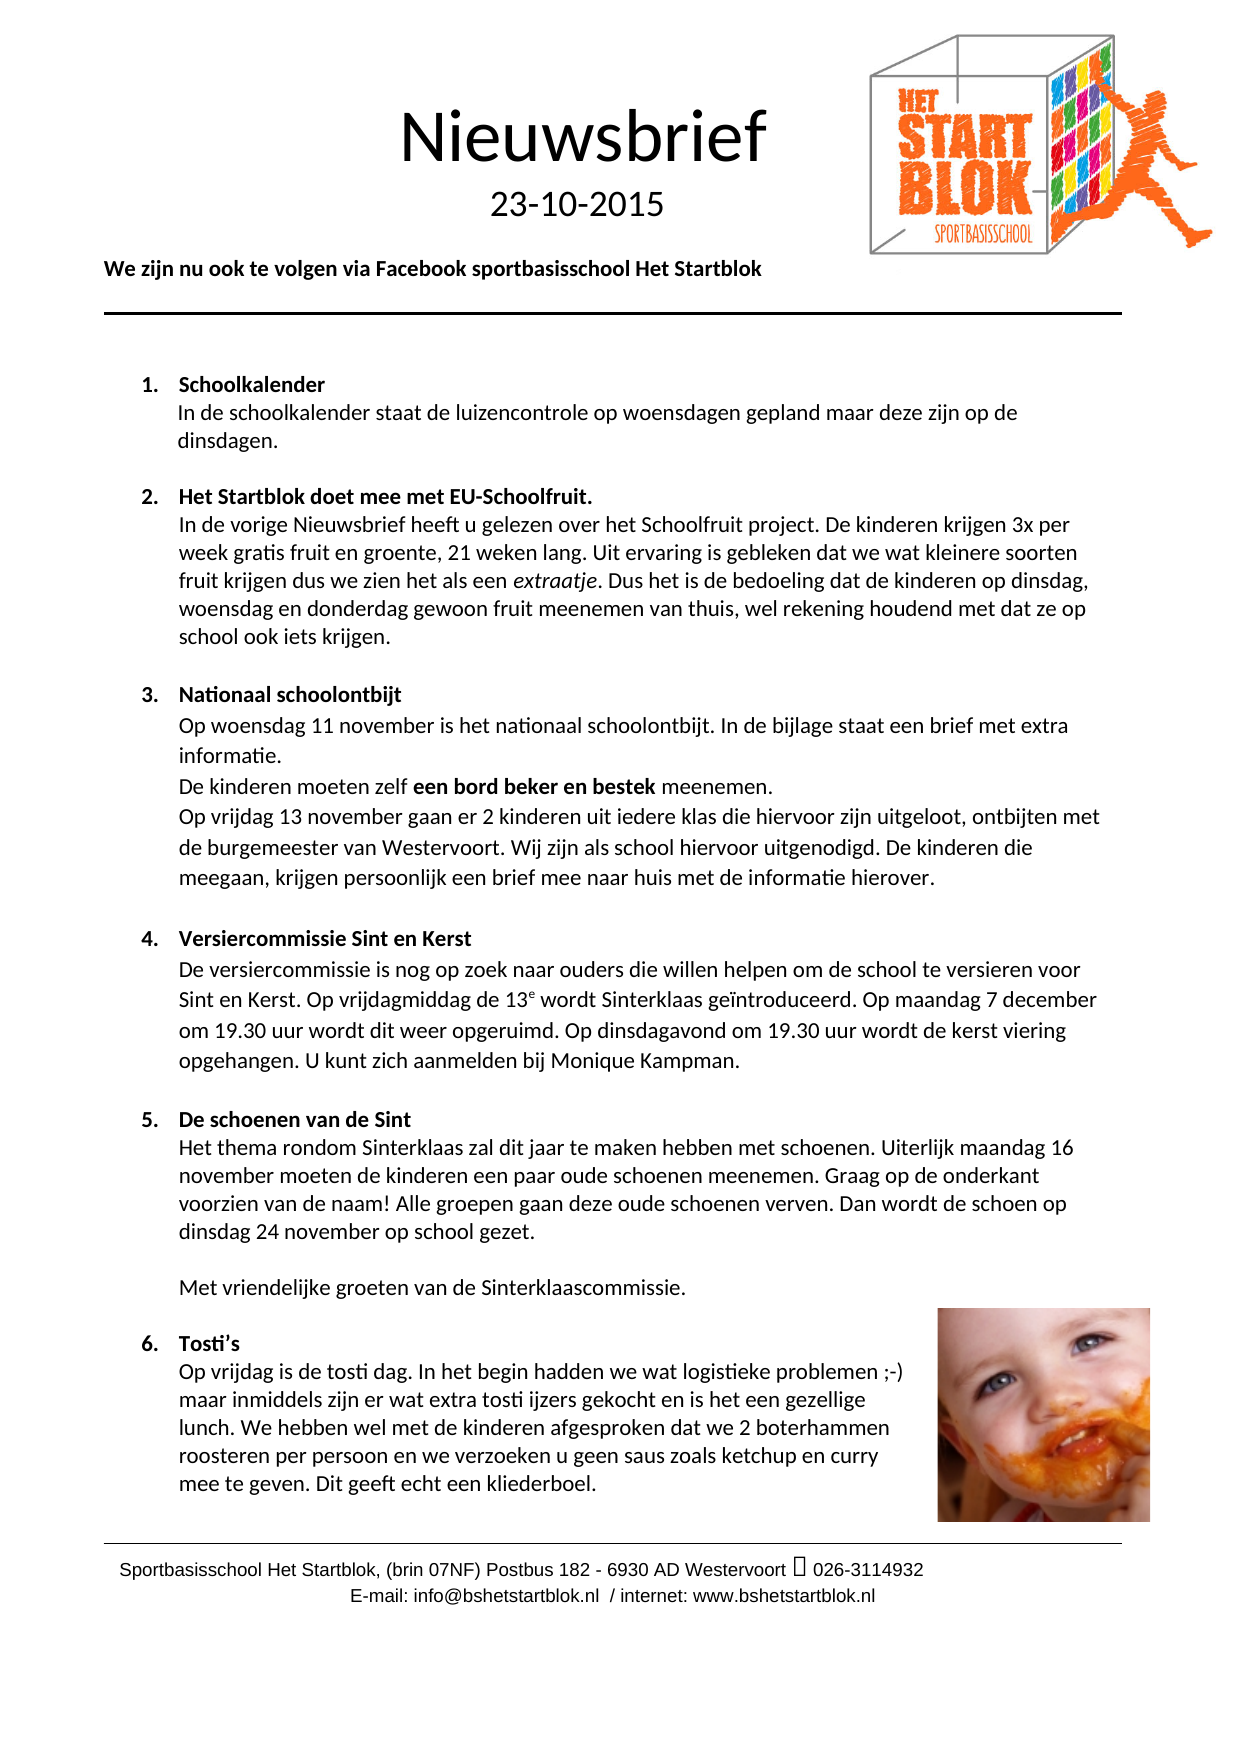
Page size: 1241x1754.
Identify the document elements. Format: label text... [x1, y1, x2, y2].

list Nationaal schoolontbijt [141, 678, 1122, 708]
list Versiercommissie Sint en Kerst [141, 922, 1122, 953]
text Nieuwsbrief [325, 89, 1122, 180]
list De schoenen van de Sint [141, 1105, 1122, 1133]
picture [842, 12, 1239, 293]
list Tosti’s [141, 1329, 937, 1357]
list Met vriendelijke groeten van de Sinterklaascommissie. [178, 1273, 1122, 1301]
picture [937, 1308, 1150, 1522]
text In de schoolkalender staat de luizencontrole op woensdagen gepland maar deze zijn op de dinsdagen. [177, 398, 1122, 454]
list De kinderen moeten zelf een bord beker en bestek meenemen. [178, 769, 1122, 800]
list Het thema rondom Sinterklaas zal dit jaar te maken hebben met schoenen. Uiterlijk maandag 16 november moeten de kinderen een paar oude schoenen meenemen. Graag op de onderkant voorzien van de naam! Alle groepen gaan deze oude schoenen verven. Dan wordt de schoen op dinsdag 24 november op school gezet. [178, 1133, 1122, 1245]
text We zijn nu ook te volgen via Facebook sportbasisschool Het Startblok [103, 254, 1122, 282]
list Op vrijdag 13 november gaan er 2 kinderen uit iedere klas die hiervoor zijn uitgeloot, ontbijten met de burgemeester van Westervoort. Wij zijn als school hiervoor uitgenodigd. De kinderen die meegaan, krijgen persoonlijk een brief mee naar huis met de informatie hierover. [178, 800, 1122, 892]
list In de vorige Nieuwsbrief heeft u gelezen over het Schoolfruit project. De kinderen krijgen 3x per week gratis fruit en groente, 21 weken lang. Uit ervaring is gebleken dat we wat kleinere soorten fruit krijgen dus we zien het als een extraatje. Dus het is de bedoeling dat de kinderen op dinsdag, woensdag en donderdag gewoon fruit meenemen van thuis, wel rekening houdend met dat ze op school ook iets krijgen. [178, 510, 1122, 650]
text 23-10-2015 [399, 180, 1122, 226]
list Schoolkalender [141, 370, 1122, 398]
list Op woensdag 11 november is het nationaal schoolontbijt. In de bijlage staat een brief met extra informatie. [178, 708, 1122, 769]
list De versiercommissie is nog op zoek naar ouders die willen helpen om de school te versieren voor Sint en Kerst. Op vrijdagmiddag de 13e wordt Sinterklaas geïntroduceerd. Op maandag 7 december om 19.30 uur wordt dit weer opgeruimd. Op dinsdagavond om 19.30 uur wordt de kerst viering opgehangen. U kunt zich aanmelden bij Monique Kampman. [178, 953, 1122, 1075]
list Het Startblok doet mee met EU-Schoolfruit. [141, 482, 1122, 510]
list Op vrijdag is de tosti dag. In het begin hadden we wat logistieke problemen ;-) maar inmiddels zijn er wat extra tosti ijzers gekocht en is het een gezellige lunch. We hebben wel met de kinderen afgesproken dat we 2 boterhammen roosteren per persoon en we verzoeken u geen saus zoals ketchup en curry mee te geven. Dit geeft echt een kliederboel. [178, 1357, 937, 1497]
